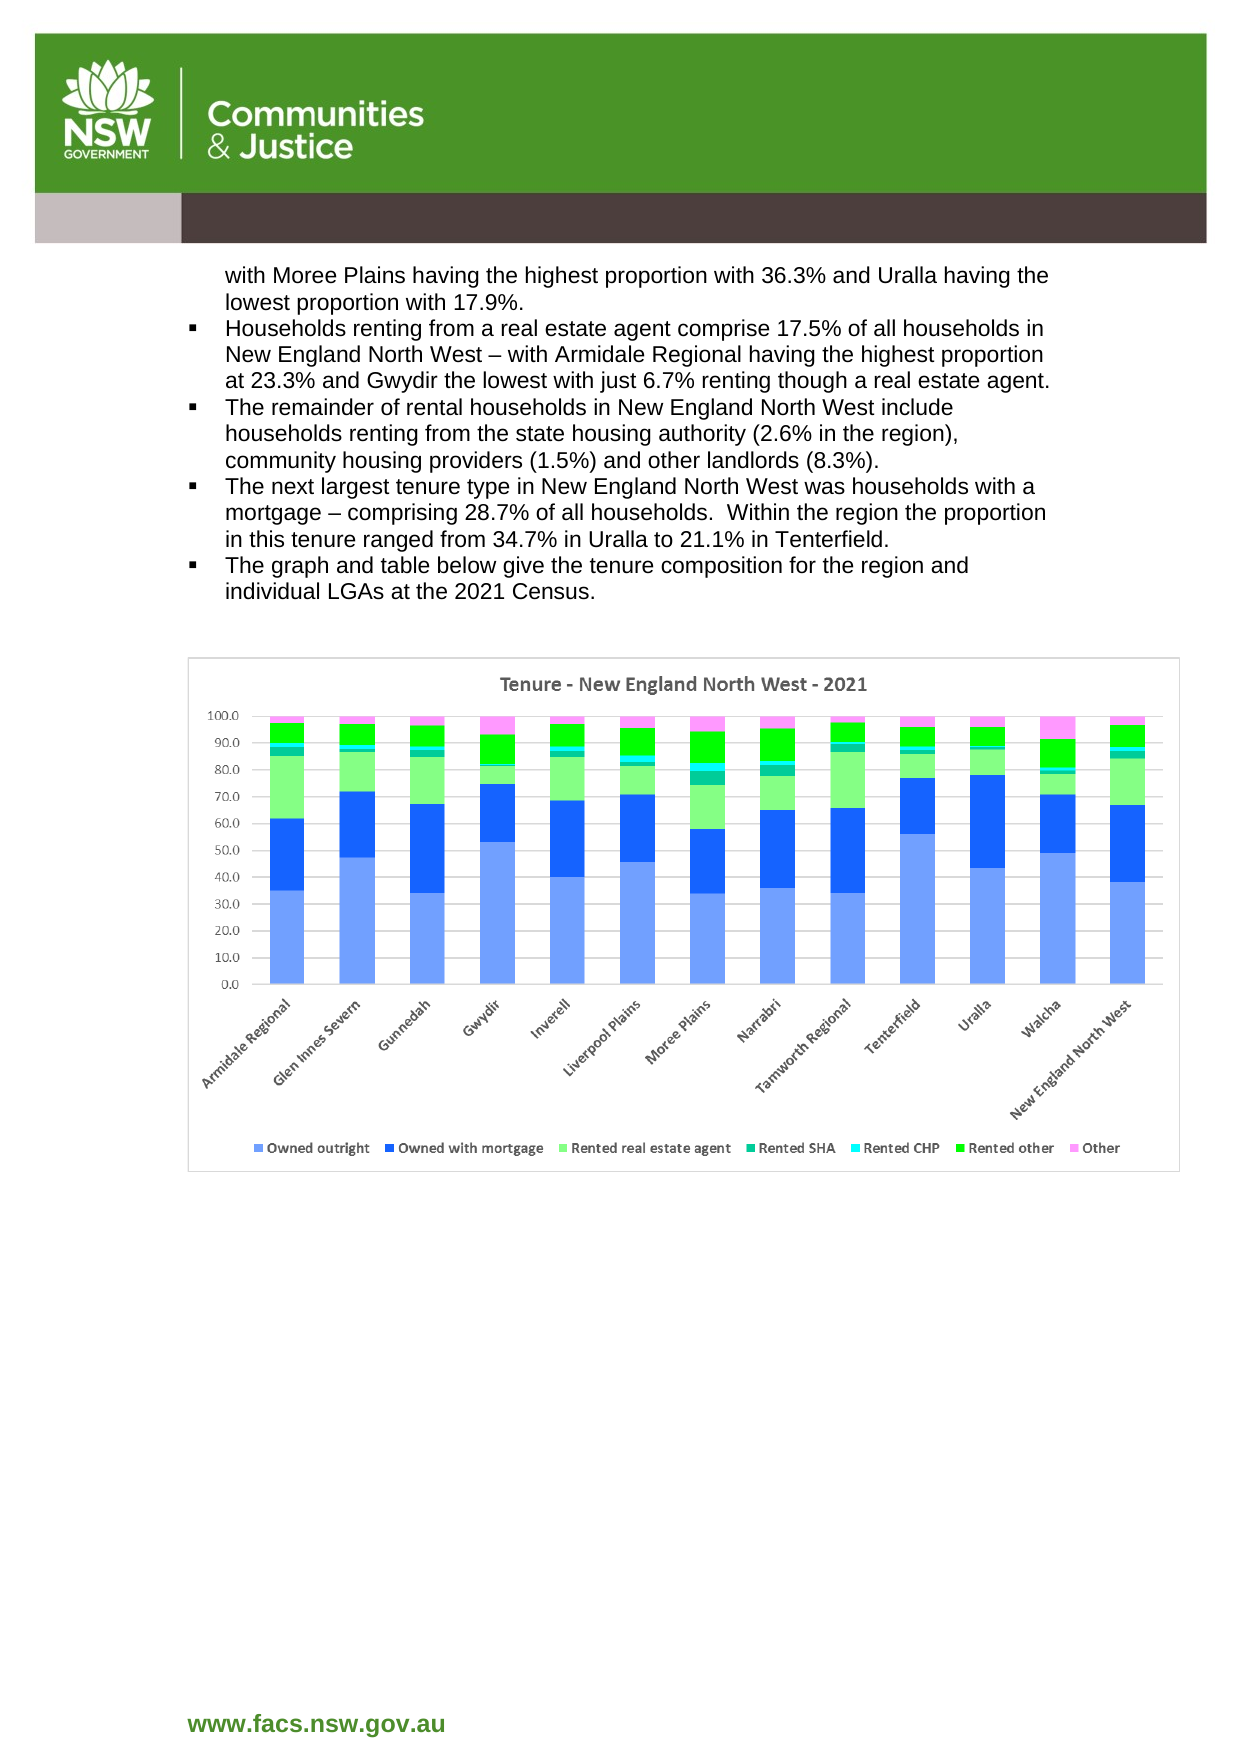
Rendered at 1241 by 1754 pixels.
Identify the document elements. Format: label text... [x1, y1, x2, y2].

list The next largest tenure type in New England North West was households with a mortgage – comprising 28.7% of all households. Within the region the proportion in this tenure ranged from 34.7% in Uralla to 21.1% in Tenterfield. [187, 473, 1053, 552]
picture [6, 4, 1235, 282]
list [187, 262, 1053, 315]
picture [187, 657, 1180, 1172]
list Households renting from a real estate agent comprise 17.5% of all households in New England North West – with Armidale Regional having the highest proportion at 23.3% and Gwydir the lowest with just 6.7% renting though a real estate agent. [187, 315, 1053, 394]
list The graph and table below give the tenure composition for the region and individual LGAs at the 2021 Census. [187, 552, 1053, 605]
list The remainder of rental households in New England North West include households renting from the state housing authority (2.6% in the region), community housing providers (1.5%) and other landlords (8.3%). [187, 394, 1053, 473]
